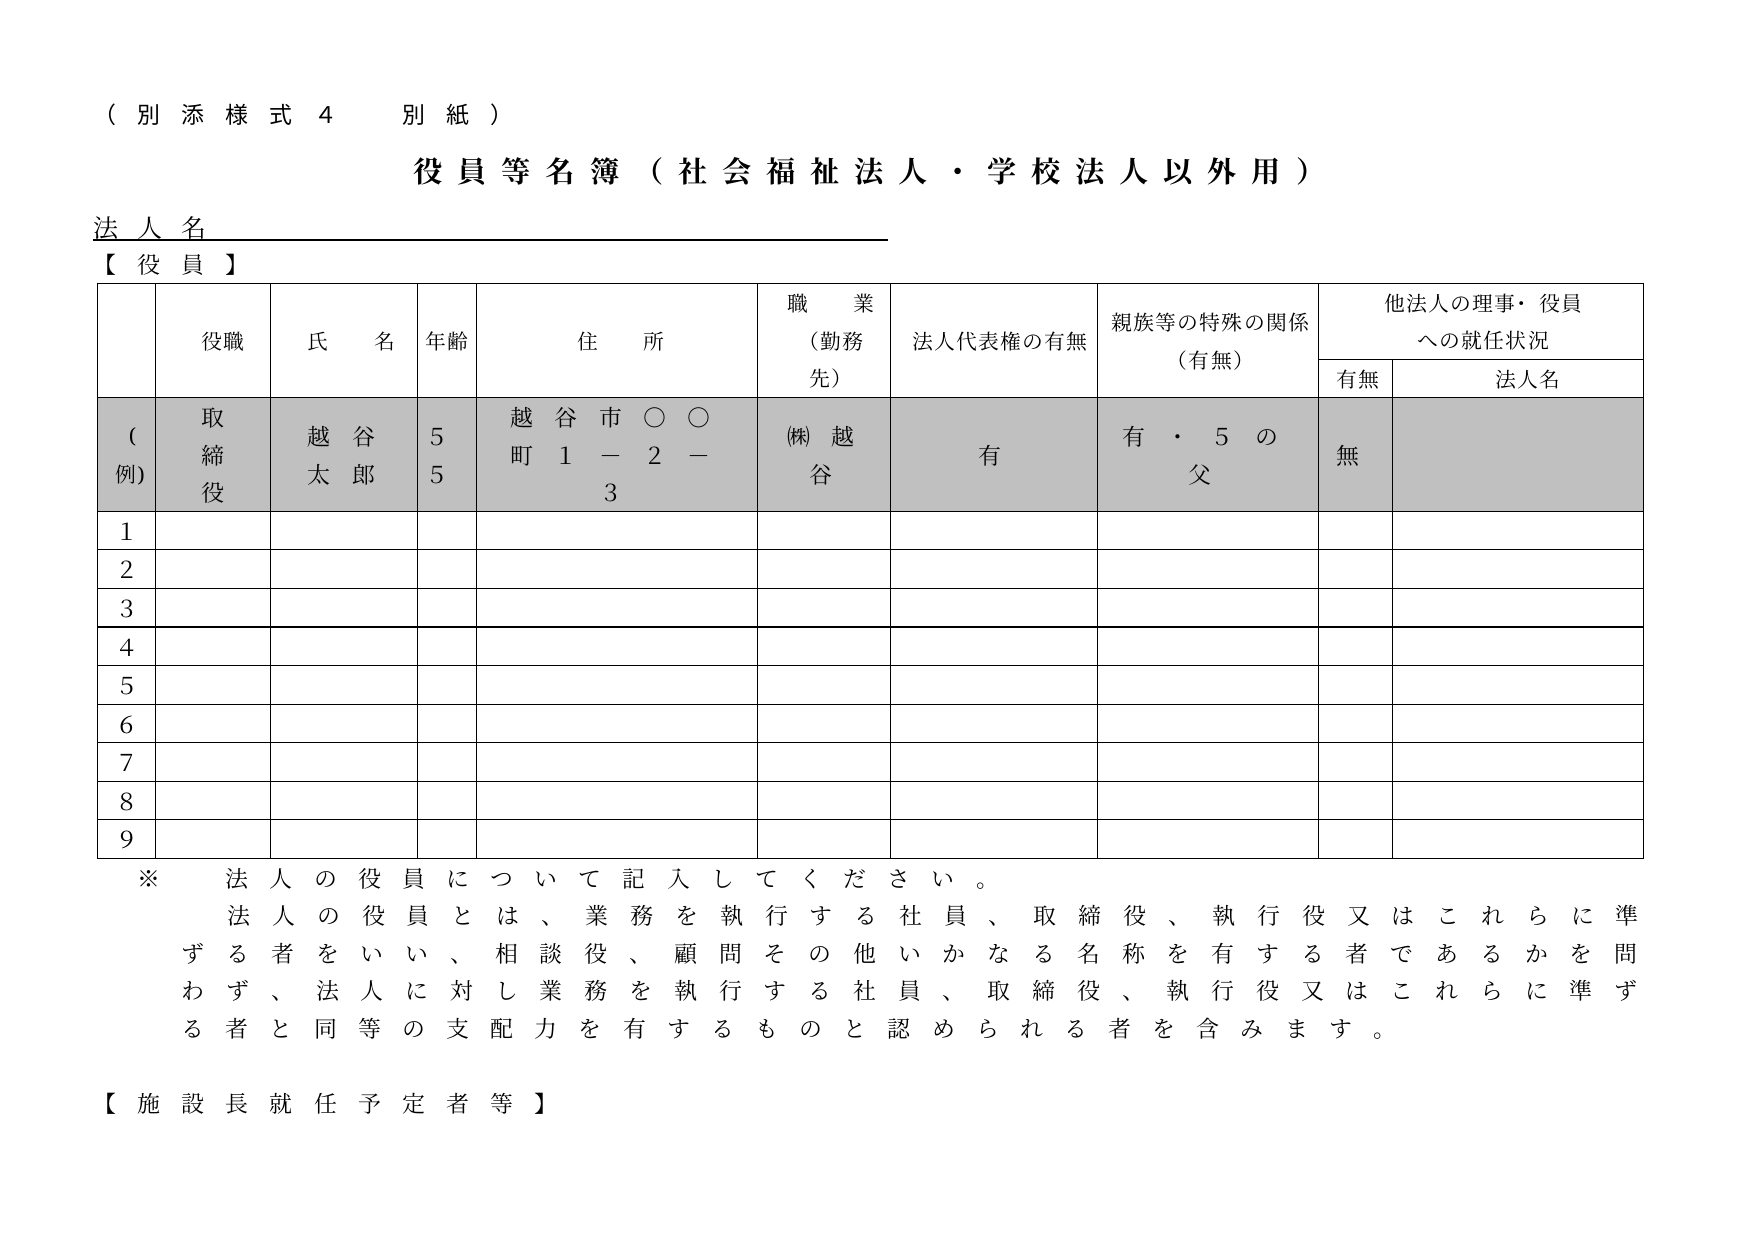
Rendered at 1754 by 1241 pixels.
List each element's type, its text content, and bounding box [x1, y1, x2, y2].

table_cell [418, 589, 476, 626]
table_cell [1319, 550, 1392, 588]
table_cell [758, 705, 890, 742]
table_cell [418, 743, 476, 781]
table_cell [271, 628, 417, 665]
table_cell [156, 589, 270, 626]
table_cell [1393, 782, 1643, 819]
table_header 親族等の特殊の関係 （有無） [1098, 284, 1318, 397]
table_cell [271, 782, 417, 819]
table_cell [271, 666, 417, 703]
table_cell ６ [98, 705, 155, 742]
table_header 他法人の理事･役員 への就任状況 [1319, 284, 1643, 359]
table_cell [1319, 743, 1392, 781]
table_header 住 所 [477, 284, 757, 397]
table_cell [156, 820, 270, 858]
table_cell ８ [98, 782, 155, 819]
table_cell [1319, 666, 1392, 703]
table_cell [891, 820, 1097, 858]
table_cell [891, 628, 1097, 665]
table_cell 無 [1319, 398, 1392, 511]
table_cell [1098, 666, 1318, 703]
table_cell [1393, 512, 1643, 549]
table_cell [758, 550, 890, 588]
table_cell ４ [98, 628, 155, 665]
text （別添様式４ 別紙） [93, 95, 1661, 133]
table_cell [1098, 628, 1318, 665]
table_cell [477, 666, 757, 703]
table_cell [1098, 820, 1318, 858]
text 法人の役員とは、業務を執行する社員、取締役、執行役又はこれらに準ずる者をいい、相談役、顧問その他いかなる名称を有する者であるかを問わず、法人に対し業務を執行する社員、取締役、執行役又はこれらに準ずる者と同等の支配力を有するものと認められる者を含みます。 [93, 896, 1661, 1046]
table_cell [758, 820, 890, 858]
table_header 職 業 （勤務先） [758, 284, 890, 397]
table_cell [891, 589, 1097, 626]
table_cell (例) [98, 398, 155, 511]
table_cell ５５ [418, 398, 476, 511]
table_cell ３ [98, 589, 155, 626]
table_cell [758, 782, 890, 819]
table_cell [1098, 782, 1318, 819]
table_cell [271, 512, 417, 549]
table_cell [1393, 628, 1643, 665]
table_cell [156, 705, 270, 742]
text 法人名 [93, 208, 1661, 245]
table_header 氏 名 [271, 284, 417, 397]
table_header 法人代表権の有無 [891, 284, 1097, 397]
table_cell [1098, 589, 1318, 626]
text 役員等名簿（社会福祉法人・学校法人以外用） [93, 133, 1661, 208]
table_cell [891, 512, 1097, 549]
table_cell [156, 666, 270, 703]
table_cell 有無 [1319, 360, 1392, 397]
table_cell [758, 512, 890, 549]
table_cell 越谷 太郎 [271, 398, 417, 511]
table_cell [891, 550, 1097, 588]
table_cell [477, 550, 757, 588]
text 【施設長就任予定者等】 [93, 1084, 1661, 1121]
table_cell [418, 512, 476, 549]
table_cell [1319, 820, 1392, 858]
table_cell [1393, 743, 1643, 781]
table_cell [271, 743, 417, 781]
table_cell [891, 705, 1097, 742]
table_cell [1393, 705, 1643, 742]
table_cell 越谷市○○町１－２－３ [477, 398, 757, 511]
table_cell [418, 666, 476, 703]
table_cell [1098, 743, 1318, 781]
table_cell ７ [98, 743, 155, 781]
table_cell [418, 782, 476, 819]
table_cell [271, 550, 417, 588]
table_cell [1319, 628, 1392, 665]
table_cell ９ [98, 820, 155, 858]
table_cell [1319, 512, 1392, 549]
table_cell [1098, 705, 1318, 742]
table_cell [1098, 550, 1318, 588]
table_cell [1393, 589, 1643, 626]
table_cell [271, 589, 417, 626]
table_cell [477, 589, 757, 626]
table_cell [891, 782, 1097, 819]
table_cell １ [98, 512, 155, 549]
table_cell [271, 820, 417, 858]
table_cell [156, 782, 270, 819]
table_cell 取締役 [156, 398, 270, 511]
table_cell [891, 666, 1097, 703]
text 【役員】 [93, 245, 1661, 283]
table_cell [418, 820, 476, 858]
table_cell [156, 512, 270, 549]
table_cell [477, 512, 757, 549]
table_cell [1319, 589, 1392, 626]
table_cell 有 [891, 398, 1097, 511]
table_header 役職 [156, 284, 270, 397]
table_cell [477, 628, 757, 665]
table_cell [1393, 550, 1643, 588]
table_cell [156, 550, 270, 588]
table_cell [271, 705, 417, 742]
table_cell [418, 628, 476, 665]
table_cell [477, 705, 757, 742]
table_cell 有・５の父 [1098, 398, 1318, 511]
table_cell 法人名 [1393, 360, 1643, 397]
table_header 年齢 [418, 284, 476, 397]
table_cell ５ [98, 666, 155, 703]
table_cell [477, 743, 757, 781]
table_cell [1098, 512, 1318, 549]
table_cell [1319, 705, 1392, 742]
table_header [98, 284, 155, 397]
table_cell [477, 820, 757, 858]
table_cell [1393, 820, 1643, 858]
table_cell [758, 628, 890, 665]
table_cell [891, 743, 1097, 781]
table_cell [1393, 398, 1643, 511]
text ※ 法人の役員について記入してください。 [93, 859, 1661, 896]
table_cell [477, 782, 757, 819]
table_cell ２ [98, 550, 155, 588]
table_cell [758, 743, 890, 781]
table_cell [758, 666, 890, 703]
table_cell ㈱越谷 [758, 398, 890, 511]
table_cell [418, 550, 476, 588]
table_cell [1393, 666, 1643, 703]
table_cell [418, 705, 476, 742]
table_cell [156, 628, 270, 665]
table_cell [758, 589, 890, 626]
table_cell [156, 743, 270, 781]
table_cell [1319, 782, 1392, 819]
